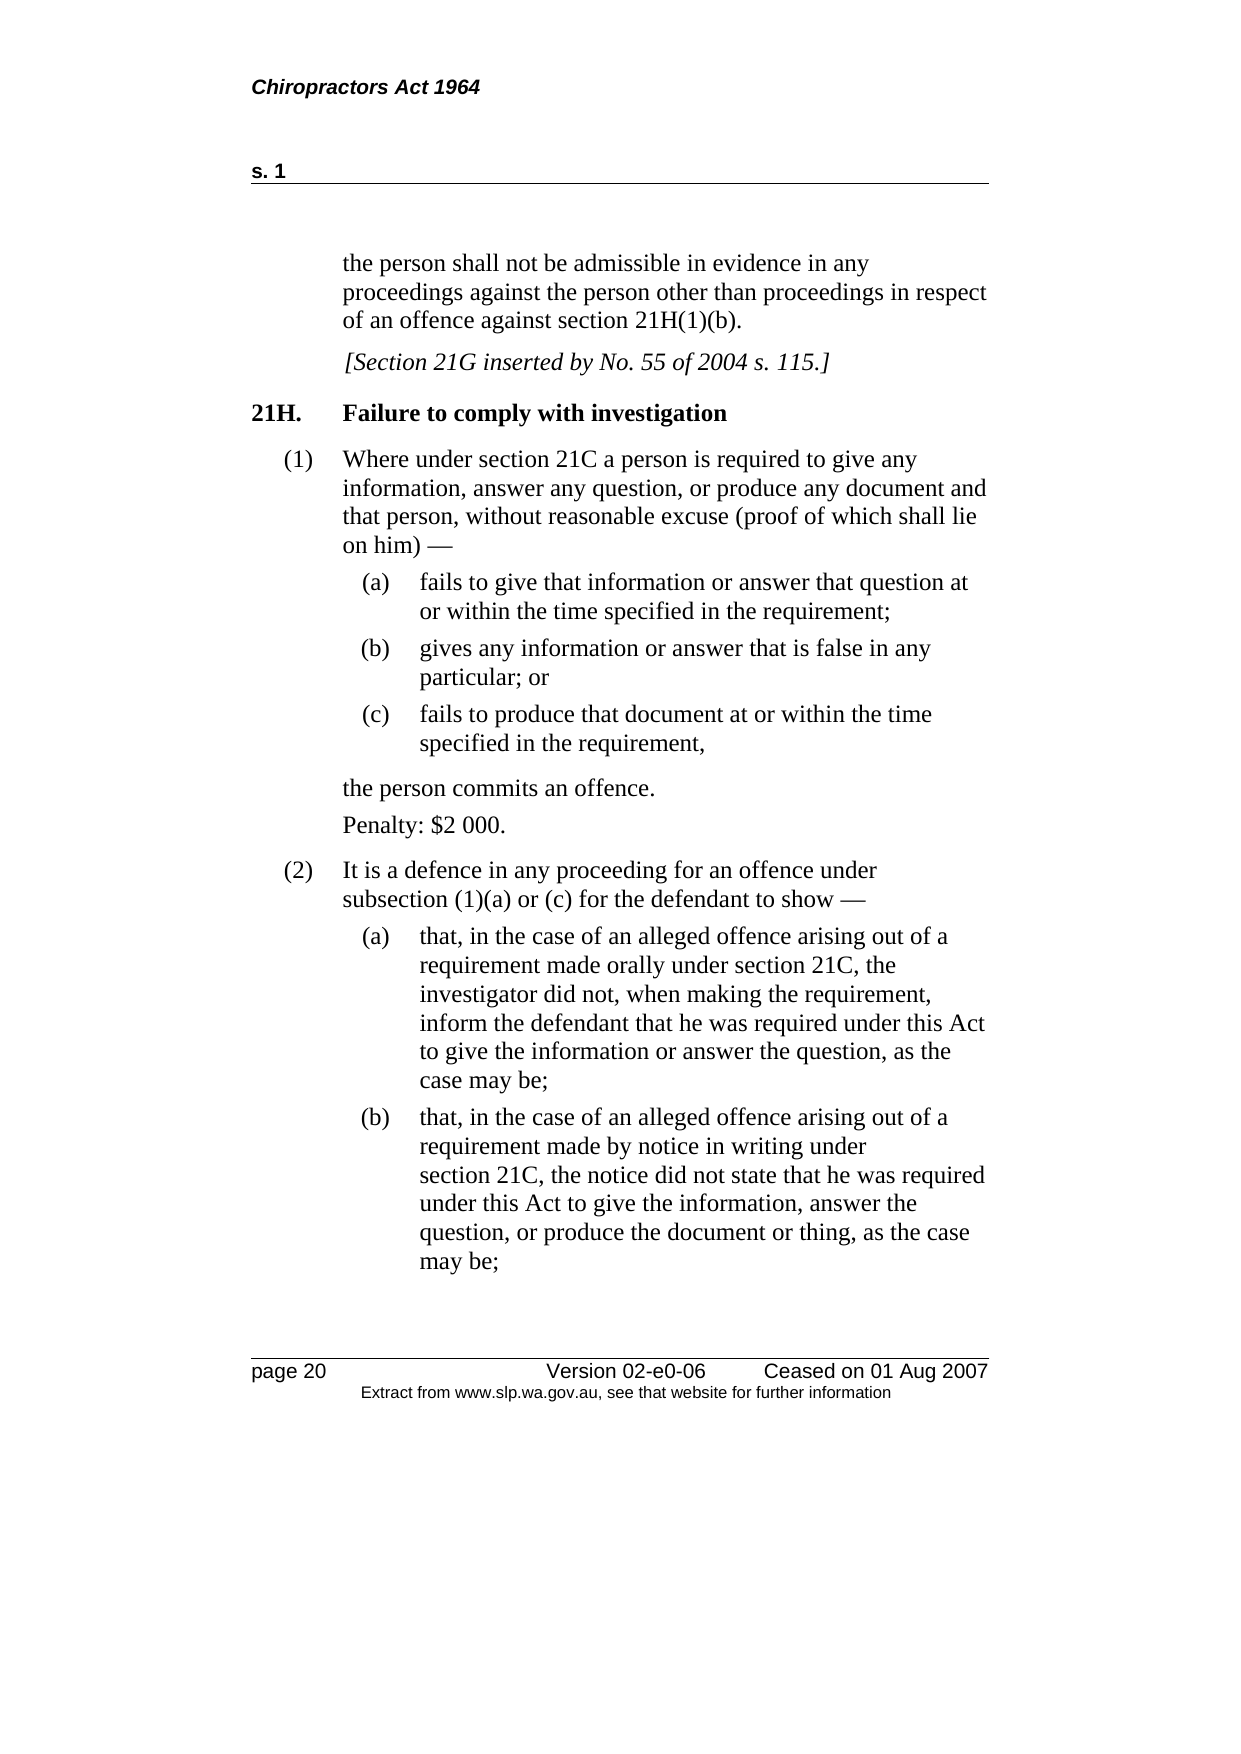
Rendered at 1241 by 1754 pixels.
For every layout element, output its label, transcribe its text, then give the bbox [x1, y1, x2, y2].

text (a) fails to give that information or answer that question at or within the time specified in the requirement; [251, 567, 989, 625]
text (b) that, in the case of an alleged offence arising out of a requirement made by notice in writing under section 21C, the notice did not state that he was required under this Act to give the information, answer the question, or produce the document or thing, as the case may be; [251, 1102, 989, 1275]
text the person commits an offence. [251, 773, 989, 802]
text Penalty: $2 000. [251, 810, 989, 839]
text (c) fails to produce that document at or within the time specified in the requirement, [251, 699, 989, 756]
text (a) that, in the case of an alleged offence arising out of a requirement made orally under section 21C, the investigator did not, when making the requirement, inform the defendant that he was required under this Act to give the information or answer the question, as the case may be; [251, 921, 989, 1094]
subtitle 21H. Failure to comply with investigation [251, 398, 989, 427]
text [251, 248, 989, 334]
text [Section 21G inserted by No. 55 of 2004 s. 115.] [251, 347, 989, 376]
text (1) Where under section 21C a person is required to give any information, answer any question, or produce any document and that person, without reasonable excuse (proof of which shall lie on him) — [251, 444, 989, 559]
text (2) It is a defence in any proceeding for an offence under subsection (1)(a) or (c) for the defendant to show — [251, 856, 989, 913]
text (b) gives any information or answer that is false in any particular; or [251, 633, 989, 691]
